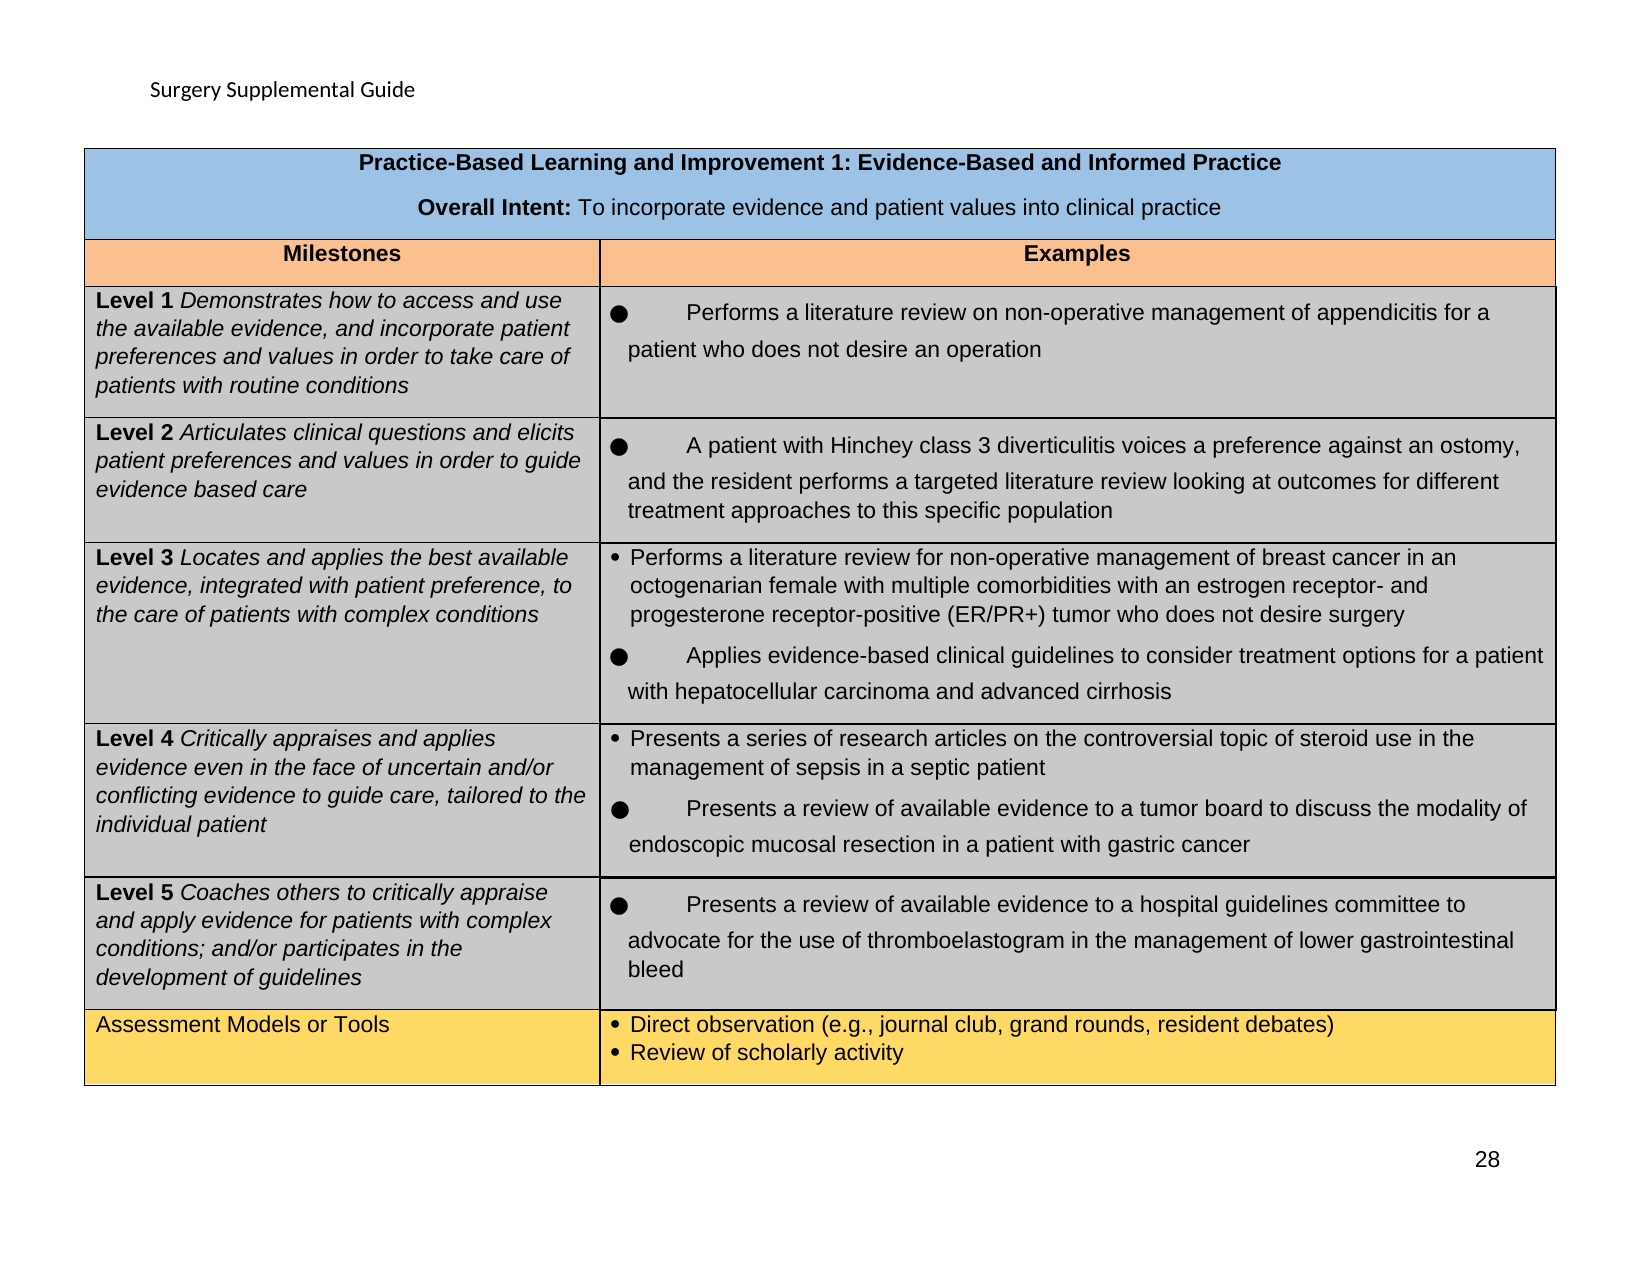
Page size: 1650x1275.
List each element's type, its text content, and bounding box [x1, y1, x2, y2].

table_cell Level 2 Articulates clinical questions and elicits patient preferences and values in order to guide evidence based care [85, 418, 599, 542]
table_cell Performs a literature review for non-operative management of breast cancer in an octogenarian female with multiple comorbidities with an estrogen receptor- and progesterone receptor-positive (ER/PR+) tumor who does not desire surgery Applies evidence-based clinical guidelines to consider treatment options for a patient with hepatocellular carcinoma and advanced cirrhosis [601, 544, 1555, 723]
table_cell A patient with Hinchey class 3 diverticulitis voices a preference against an ostomy, and the resident performs a targeted literature review looking at outcomes for different treatment approaches to this specific population [601, 419, 1555, 542]
table_cell Level 3 Locates and applies the best available evidence, integrated with patient preference, to the care of patients with complex conditions [85, 543, 599, 723]
table_cell Level 5 Coaches others to critically appraise and apply evidence for patients with complex conditions; and/or participates in the development of guidelines [85, 878, 599, 1009]
table_cell Level 4 Critically appraises and applies evidence even in the face of uncertain and/or conflicting evidence to guide care, tailored to the individual patient [85, 724, 599, 876]
table_cell Milestones [85, 240, 599, 286]
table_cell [85, 1010, 599, 1084]
table_cell Examples [601, 240, 1555, 286]
table_cell Level 1 Demonstrates how to access and use the available evidence, and incorporate patient preferences and values in order to take care of patients with routine conditions [85, 287, 599, 417]
table_cell Presents a series of research articles on the controversial topic of steroid use in the management of sepsis in a septic patient Presents a review of available evidence to a tumor board to discuss the modality of endoscopic mucosal resection in a patient with gastric cancer [601, 725, 1555, 876]
table_cell Presents a review of available evidence to a hospital guidelines committee to advocate for the use of thromboelastogram in the management of lower gastrointestinal bleed [601, 879, 1555, 1009]
table_header Practice-Based Learning and Improvement 1: Evidence-Based and Informed Practice Overall Intent: To incorporate evidence and patient values into clinical practice [85, 149, 1555, 239]
table_cell Performs a literature review on non-operative management of appendicitis for a patient who does not desire an operation [601, 287, 1555, 417]
